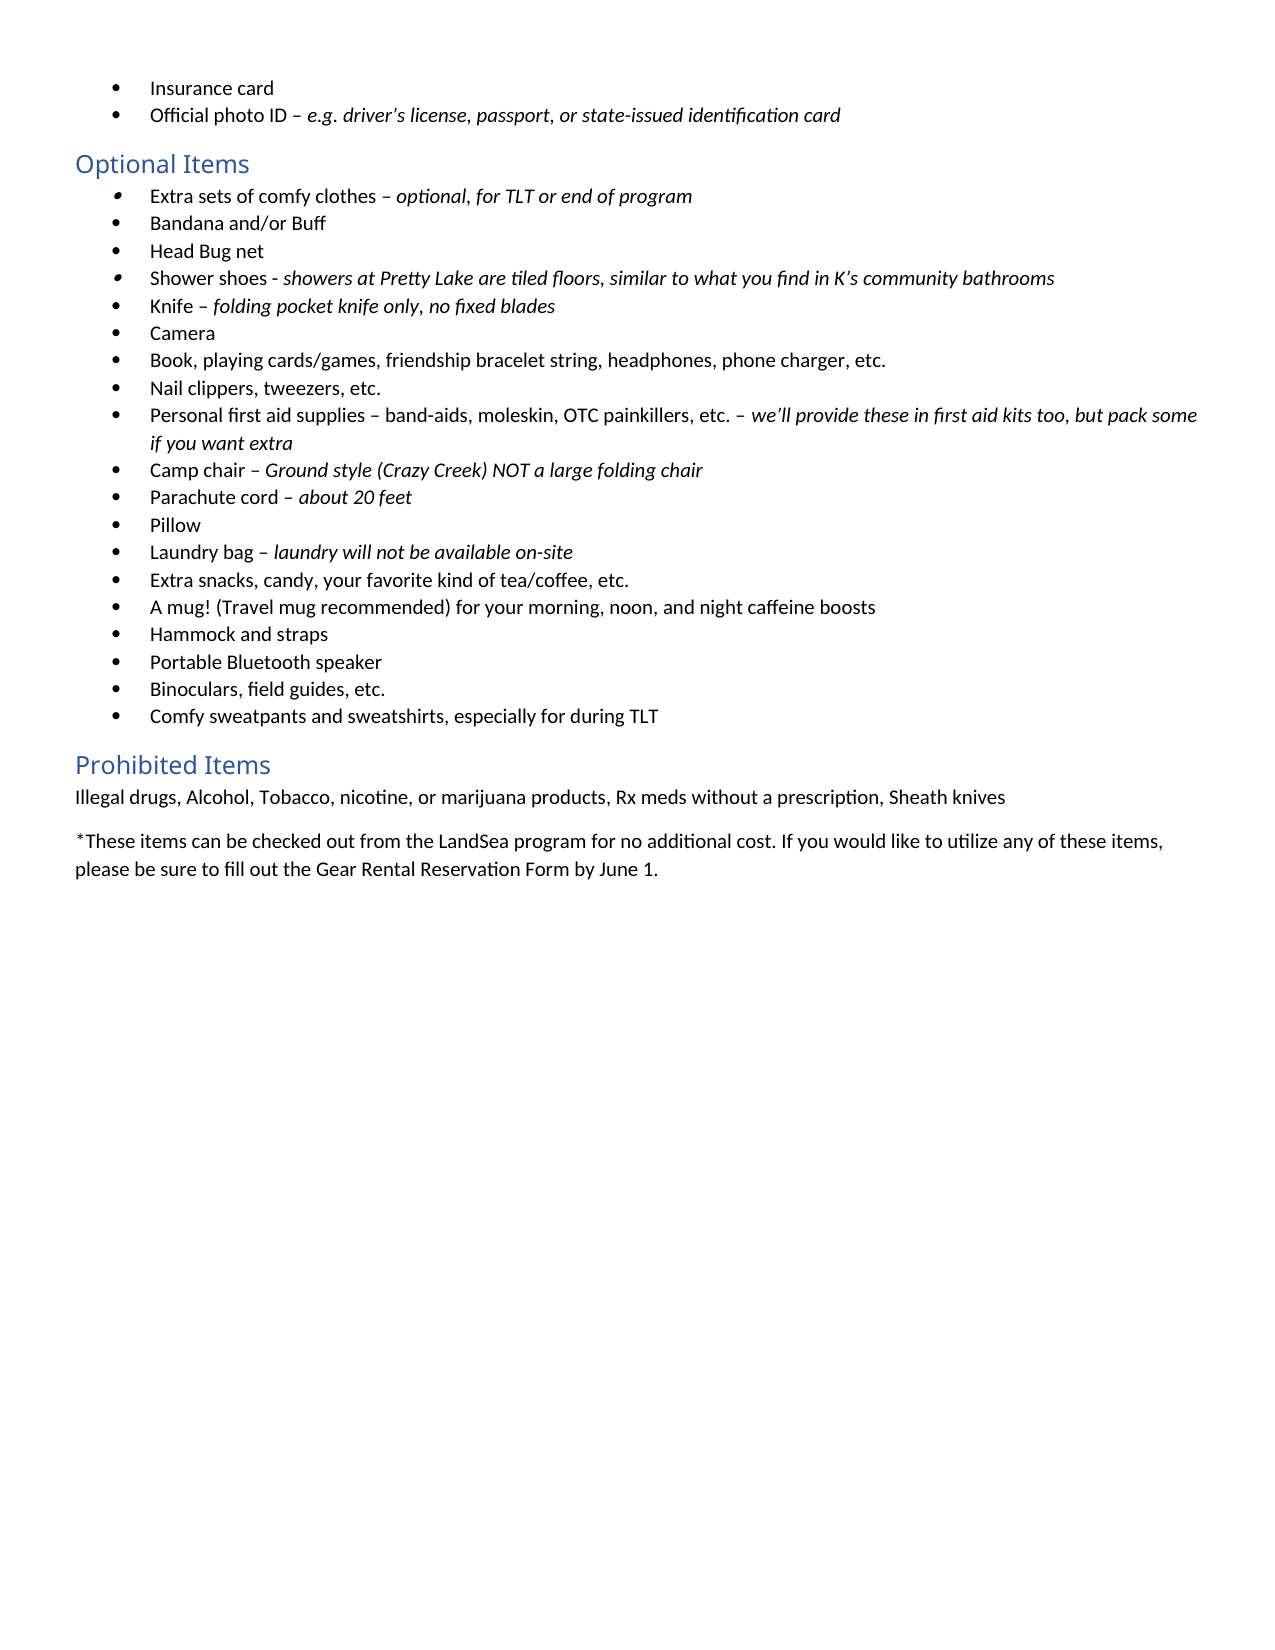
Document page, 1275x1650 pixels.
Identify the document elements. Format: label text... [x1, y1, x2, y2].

list Knife – folding pocket knife only, no fixed blades [112, 293, 1200, 318]
list Head Bug net [112, 238, 1200, 263]
subtitle Optional Items [75, 146, 1200, 181]
list Book, playing cards/games, friendship bracelet string, headphones, phone charger, etc. [112, 348, 1200, 373]
list Binoculars, field guides, etc. [112, 676, 1200, 702]
list Extra snacks, candy, your favorite kind of tea/coffee, etc. [112, 567, 1200, 592]
list Parachute cord – about 20 feet [112, 484, 1200, 510]
list Extra sets of comfy clothes – optional, for TLT or end of program [112, 183, 1200, 209]
list Pillow [112, 512, 1200, 537]
list Portable Bluetooth speaker [112, 649, 1200, 674]
subtitle Prohibited Items [75, 748, 1200, 782]
list Official photo ID – e.g. driver’s license, passport, or state-issued identification card [112, 102, 1200, 128]
list Comfy sweatpants and sweatshirts, especially for during TLT [112, 704, 1200, 729]
list A mug! (Travel mug recommended) for your morning, noon, and night caffeine boosts [112, 594, 1200, 619]
list Hammock and straps [112, 622, 1200, 647]
list Personal first aid supplies – band-aids, moleskin, OTC painkillers, etc. – we’ll provide these in first aid kits too, but pack some if you want extra [112, 402, 1200, 455]
list Camp chair – Ground style (Crazy Creek) NOT a large folding chair [112, 457, 1200, 483]
text *These items can be checked out from the LandSea program for no additional cost. If you would like to utilize any of these items, please be sure to fill out the Gear Rental Reservation Form by June 1. [75, 829, 1200, 881]
list Laundry bag – laundry will not be available on-site [112, 539, 1200, 565]
list Insurance card [112, 75, 1200, 100]
text Illegal drugs, Alcohol, Tobacco, nicotine, or marijuana products, Rx meds without a prescription, Sheath knives [75, 784, 1200, 810]
list Bandana and/or Buff [112, 211, 1200, 236]
list Shower shoes - showers at Pretty Lake are tiled floors, similar to what you find in K’s community bathrooms [112, 265, 1200, 291]
list Nail clippers, tweezers, etc. [112, 375, 1200, 400]
list Camera [112, 320, 1200, 346]
